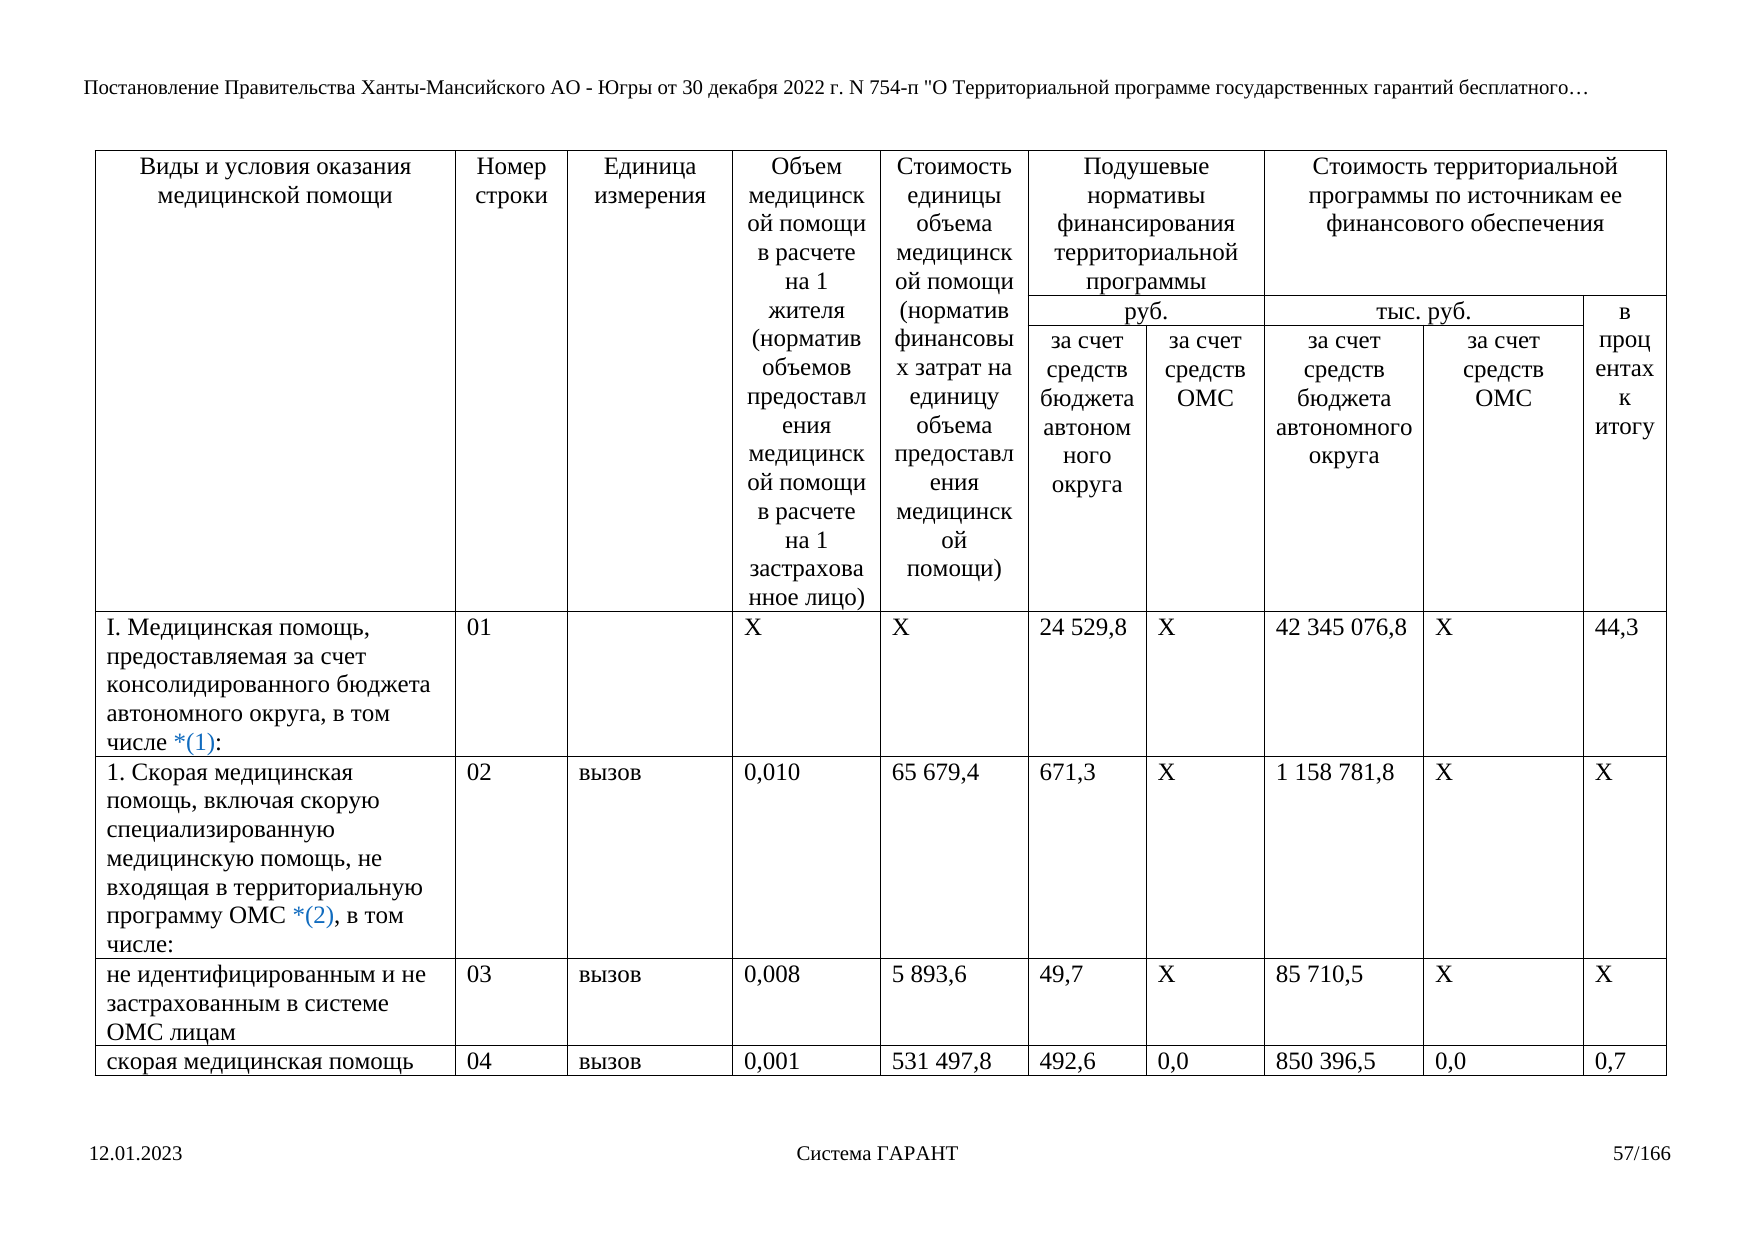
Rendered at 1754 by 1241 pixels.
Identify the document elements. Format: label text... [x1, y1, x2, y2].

table_cell X [1147, 959, 1264, 1045]
table_header Виды и условия оказания медицинской помощи [96, 151, 455, 611]
table_cell 0,7 [1584, 1046, 1666, 1075]
table_cell X [1424, 959, 1583, 1045]
table_cell 0,0 [1424, 1046, 1583, 1075]
table_header Подушевые нормативы финансирования территориальной программы [1029, 151, 1264, 295]
table_cell тыс. руб. [1265, 296, 1583, 324]
table_header Единица измерения [568, 151, 732, 611]
table_cell 492,6 [1029, 1046, 1146, 1075]
table_cell X [733, 612, 880, 756]
table_cell 0,010 [733, 757, 880, 958]
table_cell 5 893,6 [881, 959, 1028, 1045]
table_cell вызов [568, 1046, 732, 1075]
table_cell в процентах к итогу [1584, 296, 1666, 611]
table_cell X [1584, 757, 1666, 958]
table_cell за счет средств ОМС [1147, 326, 1264, 611]
table_cell 24 529,8 [1029, 612, 1146, 756]
table_cell X [1147, 757, 1264, 958]
table_cell 0,001 [733, 1046, 880, 1075]
table_cell 531 497,8 [881, 1046, 1028, 1075]
table_cell за счет средств бюджета автономного округа [1265, 326, 1423, 611]
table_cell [96, 1046, 455, 1075]
table_cell вызов [568, 959, 732, 1045]
table_cell 49,7 [1029, 959, 1146, 1045]
table_cell 02 [456, 757, 567, 958]
table_cell 44,3 [1584, 612, 1666, 756]
table_cell X [1147, 612, 1264, 756]
table_header Стоимость единицы объема медицинской помощи (норматив финансовых затрат на единицу объема предоставления медицинской помощи) [881, 151, 1028, 611]
table_cell 04 [456, 1046, 567, 1075]
table_cell 65 679,4 [881, 757, 1028, 958]
table_cell X [1424, 757, 1583, 958]
table_cell руб. [1029, 296, 1264, 324]
table_cell 0,008 [733, 959, 880, 1045]
table_cell 42 345 076,8 [1265, 612, 1423, 756]
table_cell за счет средств бюджета автономного округа [1029, 326, 1146, 611]
table_cell X [881, 612, 1028, 756]
table_header Объем медицинской помощи в расчете на 1 жителя (норматив объемов предоставления медицинской помощи в расчете на 1 застрахованное лицо) [733, 151, 880, 611]
table_cell 0,0 [1147, 1046, 1264, 1075]
table_header Стоимость территориальной программы по источникам ее финансового обеспечения [1265, 151, 1666, 295]
table_cell 1 158 781,8 [1265, 757, 1423, 958]
table_cell [568, 612, 732, 756]
table_cell не идентифицированным и не застрахованным в системе ОМС лицам [96, 959, 455, 1045]
table_cell 85 710,5 [1265, 959, 1423, 1045]
table_cell за счет средств ОМС [1424, 326, 1583, 611]
table_cell X [1584, 959, 1666, 1045]
table_cell 671,3 [1029, 757, 1146, 958]
table_cell вызов [568, 757, 732, 958]
table_header Номер строки [456, 151, 567, 611]
table_cell 03 [456, 959, 567, 1045]
table_cell I. Медицинская помощь, предоставляемая за счет консолидированного бюджета автономного округа, в том числе *(1): [96, 612, 455, 756]
table_cell 01 [456, 612, 567, 756]
table_cell 850 396,5 [1265, 1046, 1423, 1075]
table_cell X [1424, 612, 1583, 756]
table_cell 1. Скорая медицинская помощь, включая скорую специализированную медицинскую помощь, не входящая в территориальную программу ОМС *(2), в том числе: [96, 757, 455, 958]
